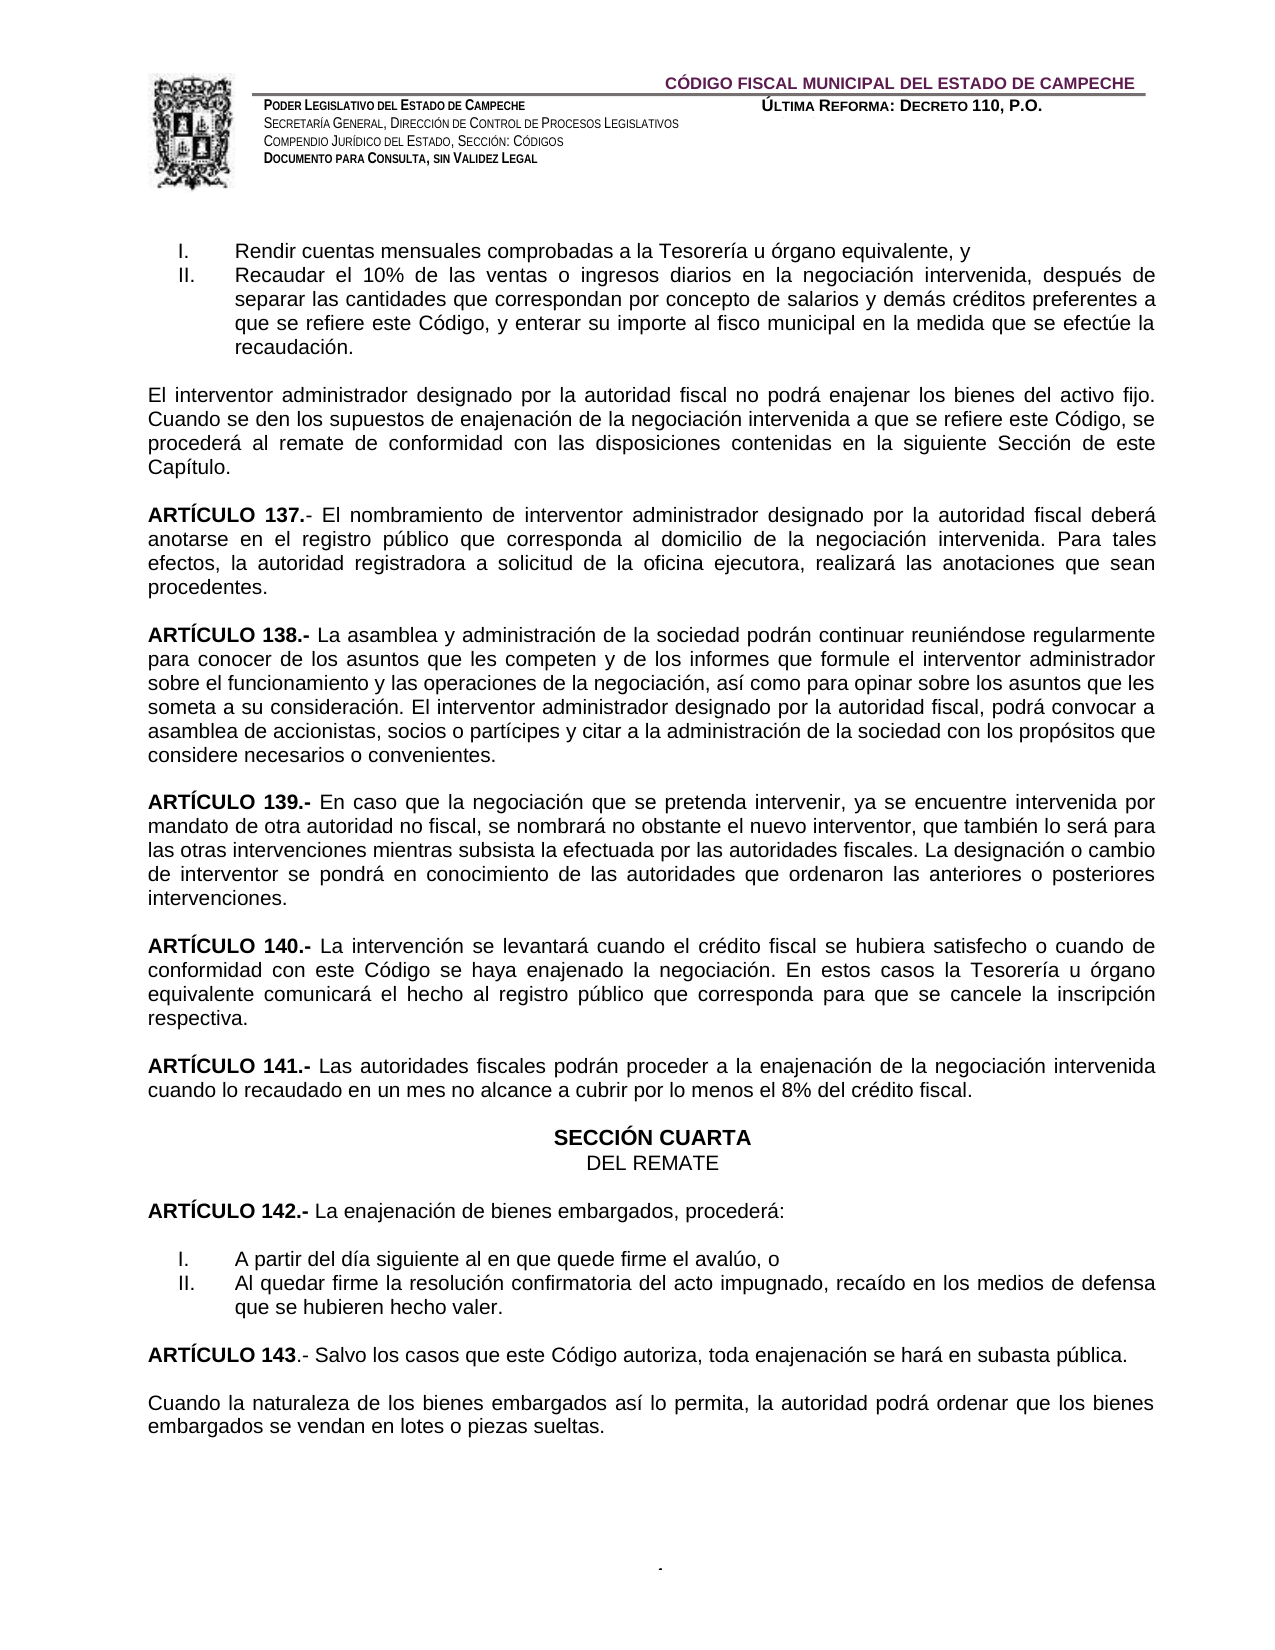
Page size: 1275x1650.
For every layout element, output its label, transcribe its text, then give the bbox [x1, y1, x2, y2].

text ARTÍCULO 138.- La asamblea y administración de la sociedad podrán continuar reuniéndose regularmente para conocer de los asuntos que les competen y de los informes que formule el interventor administrador sobre el funcionamiento y las operaciones de la negociación, así como para opinar sobre los asuntos que les someta a su consideración. El interventor administrador designado por la autoridad fiscal, podrá convocar a asamblea de accionistas, socios o partícipes y citar a la administración de la sociedad con los propósitos que considere necesarios o convenientes. [148, 623, 1157, 766]
subtitle SECCIÓN CUARTA [397, 1126, 908, 1151]
text ARTÍCULO 142.- La enajenación de bienes embargados, procederá: [148, 1199, 1177, 1223]
text ARTÍCULO 141.- Las autoridades fiscales podrán proceder a la enajenación de la negociación intervenida cuando lo recaudado en un mes no alcance a cubrir por lo menos el 8% del crédito fiscal. [148, 1054, 1157, 1102]
list Rendir cuentas mensuales comprobadas a la Tesorería u órgano equivalente, y [178, 239, 1177, 263]
text ARTÍCULO 139.- En caso que la negociación que se pretenda intervenir, ya se encuentre intervenida por mandato de otra autoridad no fiscal, se nombrará no obstante el nuevo interventor, que también lo será para las otras intervenciones mientras subsista la efectuada por las autoridades fiscales. La designación o cambio de interventor se pondrá en conocimiento de las autoridades que ordenaron las anteriores o posteriores intervenciones. [148, 790, 1157, 910]
text ARTÍCULO 140.- La intervención se levantará cuando el crédito fiscal se hubiera satisfecho o cuando de conformidad con este Código se haya enajenado la negociación. En estos casos la Tesorería u órgano equivalente comunicará el hecho al registro público que corresponda para que se cancele la inscripción respectiva. [148, 934, 1157, 1030]
text El interventor administrador designado por la autoridad fiscal no podrá enajenar los bienes del activo fijo. Cuando se den los supuestos de enajenación de la negociación intervenida a que se refiere este Código, se procederá al remate de conformidad con las disposiciones contenidas en la siguiente Sección de este Capítulo. [148, 383, 1157, 479]
picture [147, 73, 236, 193]
text Cuando la naturaleza de los bienes embargados así lo permita, la autoridad podrá ordenar que los bienes embargados se vendan en lotes o piezas sueltas. [148, 1390, 1157, 1438]
list A partir del día siguiente al en que quede firme el avalúo, o [178, 1247, 1177, 1271]
list Al quedar firme la resolución confirmatoria del acto impugnado, recaído en los medios de defensa que se hubieren hecho valer. [178, 1271, 1157, 1318]
text ARTÍCULO 143.- Salvo los casos que este Código autoriza, toda enajenación se hará en subasta pública. [148, 1342, 1177, 1366]
list Recaudar el 10% de las ventas o ingresos diarios en la negociación intervenida, después de separar las cantidades que correspondan por concepto de salarios y demás créditos preferentes a que se refiere este Código, y enterar su importe al fisco municipal en la medida que se efectúe la recaudación. [178, 263, 1157, 359]
text DEL REMATE [397, 1151, 908, 1175]
text ARTÍCULO 137.- El nombramiento de interventor administrador designado por la autoridad fiscal deberá anotarse en el registro público que corresponda al domicilio de la negociación intervenida. Para tales efectos, la autoridad registradora a solicitud de la oficina ejecutora, realizará las anotaciones que sean procedentes. [148, 503, 1157, 598]
